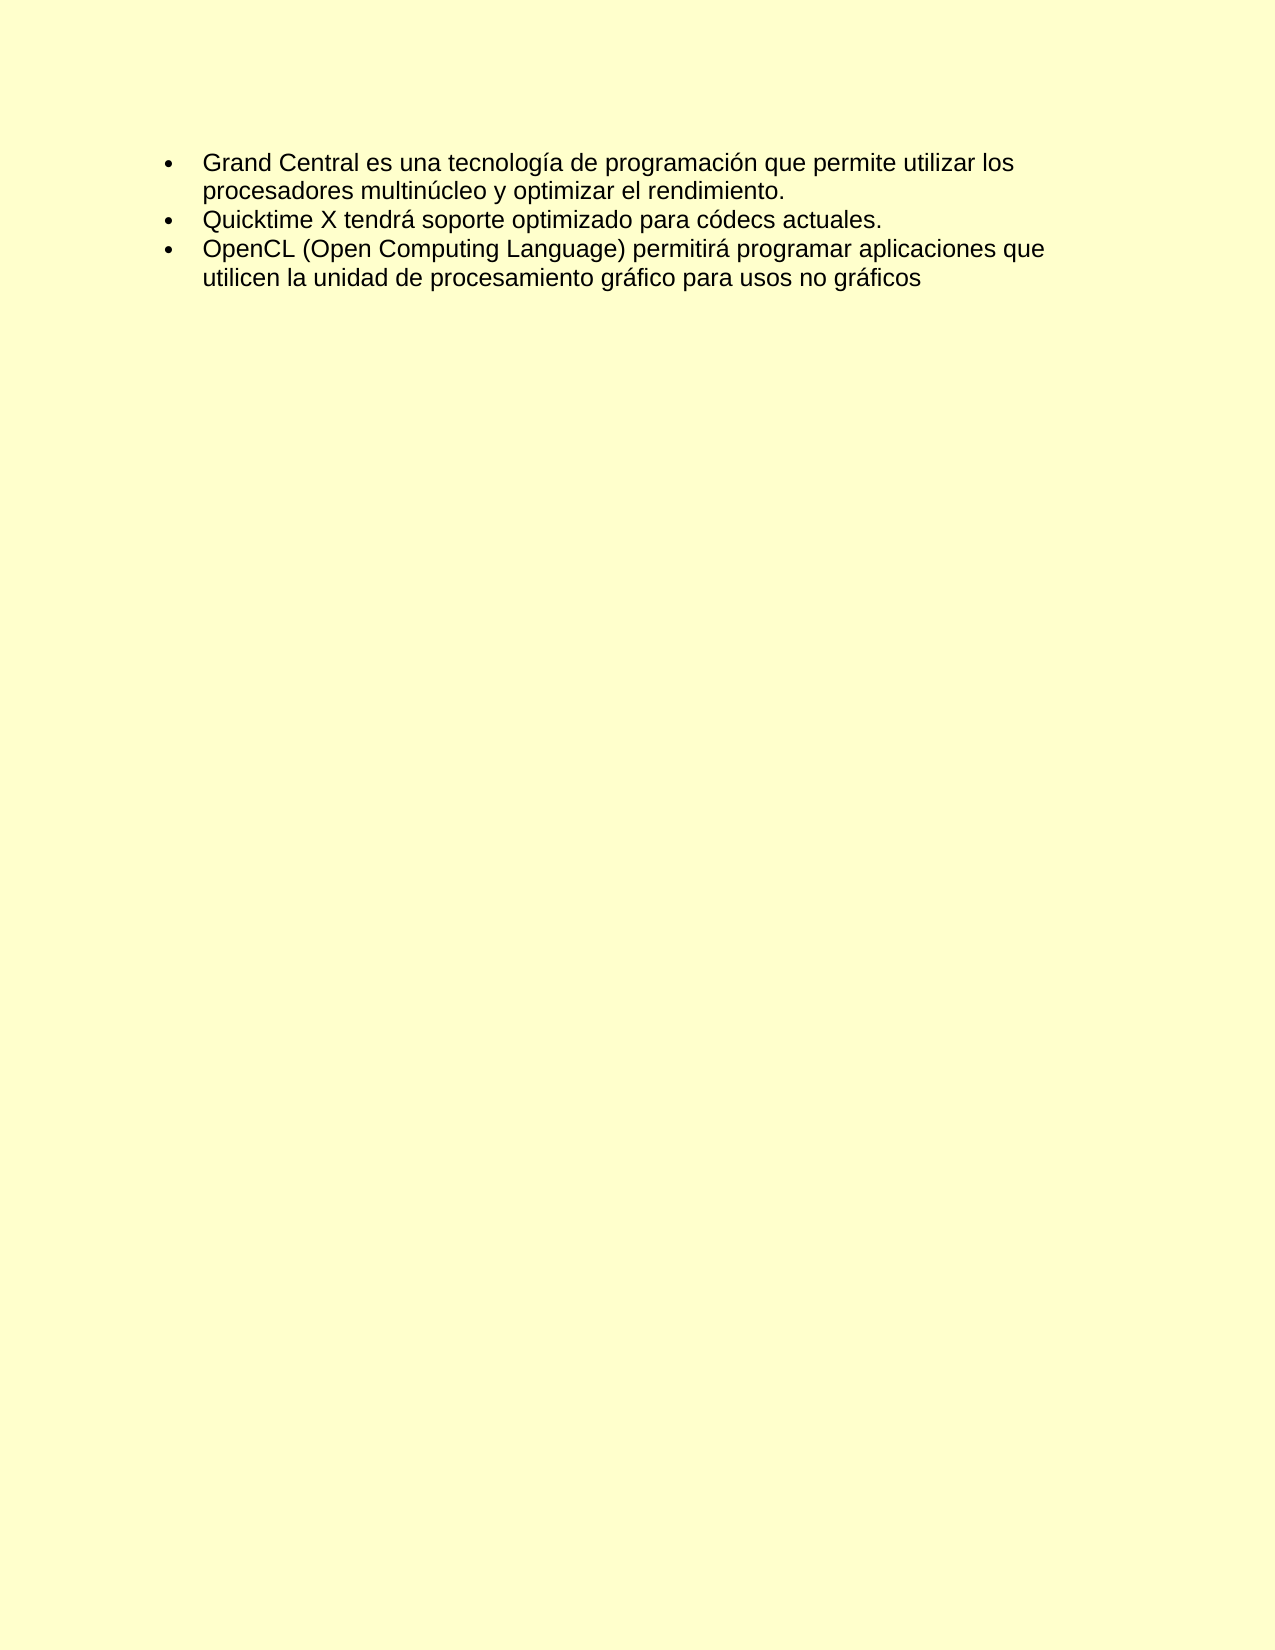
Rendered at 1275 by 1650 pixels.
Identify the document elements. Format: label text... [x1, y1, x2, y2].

list Grand Central es una tecnología de programación que permite utilizar los procesadores multinúcleo y optimizar el rendimiento. [165, 148, 1060, 205]
list OpenCL (Open Computing Language) permitirá programar aplicaciones que utilicen la unidad de procesamiento gráfico para usos no gráficos [165, 234, 1060, 291]
list Quicktime X tendrá soporte optimizado para códecs actuales. [165, 205, 1060, 234]
